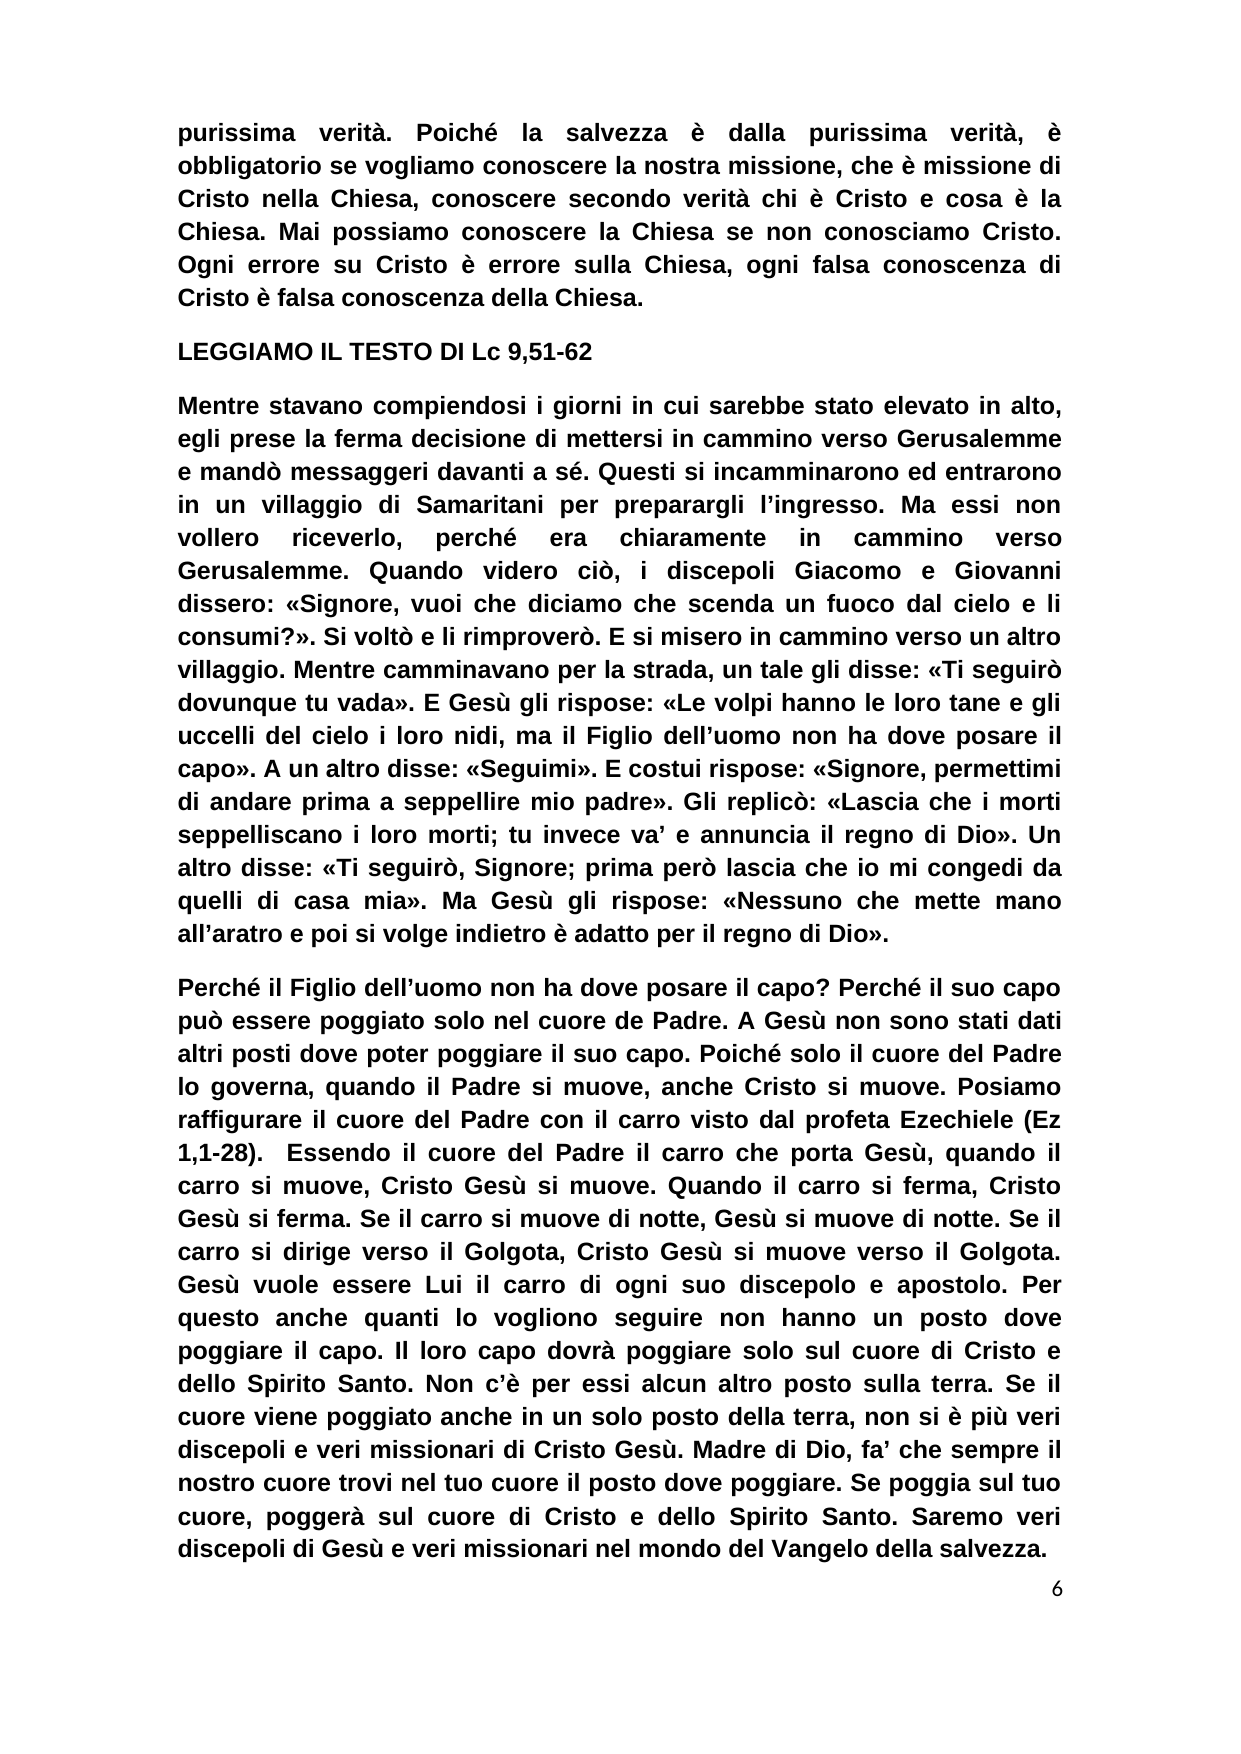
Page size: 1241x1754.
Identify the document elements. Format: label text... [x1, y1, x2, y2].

text Mentre stavano compiendosi i giorni in cui sarebbe stato elevato in alto, egli prese la ferma decisione di mettersi in cammino verso Gerusalemme e mandò messaggeri davanti a sé. Questi si incamminarono ed entrarono in un villaggio di Samaritani per preparargli l’ingresso. Ma essi non vollero riceverlo, perché era chiaramente in cammino verso Gerusalemme. Quando videro ciò, i discepoli Giacomo e Giovanni dissero: «Signore, vuoi che diciamo che scenda un fuoco dal cielo e li consumi?». Si voltò e li rimproverò. E si misero in cammino verso un altro villaggio. Mentre camminavano per la strada, un tale gli disse: «Ti seguirò dovunque tu vada». E Gesù gli rispose: «Le volpi hanno le loro tane e gli uccelli del cielo i loro nidi, ma il Figlio dell’uomo non ha dove posare il capo». A un altro disse: «Seguimi». E costui rispose: «Signore, permettimi di andare prima a seppellire mio padre». Gli replicò: «Lascia che i morti seppelliscano i loro morti; tu invece va’ e annuncia il regno di Dio». Un altro disse: «Ti seguirò, Signore; prima però lascia che io mi congedi da quelli di casa mia». Ma Gesù gli rispose: «Nessuno che mette mano all’aratro e poi si volge indietro è adatto per il regno di Dio». [177, 391, 1063, 948]
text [177, 118, 1063, 312]
text LEGGIAMO IL TESTO DI Lc 9,51-62 [177, 337, 1063, 366]
text Perché il Figlio dell’uomo non ha dove posare il capo? Perché il suo capo può essere poggiato solo nel cuore de Padre. A Gesù non sono stati dati altri posti dove poter poggiare il suo capo. Poiché solo il cuore del Padre lo governa, quando il Padre si muove, anche Cristo si muove. Posiamo raffigurare il cuore del Padre con il carro visto dal profeta Ezechiele (Ez 1,1-28). Essendo il cuore del Padre il carro che porta Gesù, quando il carro si muove, Cristo Gesù si muove. Quando il carro si ferma, Cristo Gesù si ferma. Se il carro si muove di notte, Gesù si muove di notte. Se il carro si dirige verso il Golgota, Cristo Gesù si muove verso il Golgota. Gesù vuole essere Lui il carro di ogni suo discepolo e apostolo. Per questo anche quanti lo vogliono seguire non hanno un posto dove poggiare il capo. Il loro capo dovrà poggiare solo sul cuore di Cristo e dello Spirito Santo. Non c’è per essi alcun altro posto sulla terra. Se il cuore viene poggiato anche in un solo posto della terra, non si è più veri discepoli e veri missionari di Cristo Gesù. Madre di Dio, fa’ che sempre il nostro cuore trovi nel tuo cuore il posto dove poggiare. Se poggia sul tuo cuore, poggerà sul cuore di Cristo e dello Spirito Santo. Saremo veri discepoli di Gesù e veri missionari nel mondo del Vangelo della salvezza. [177, 973, 1063, 1563]
